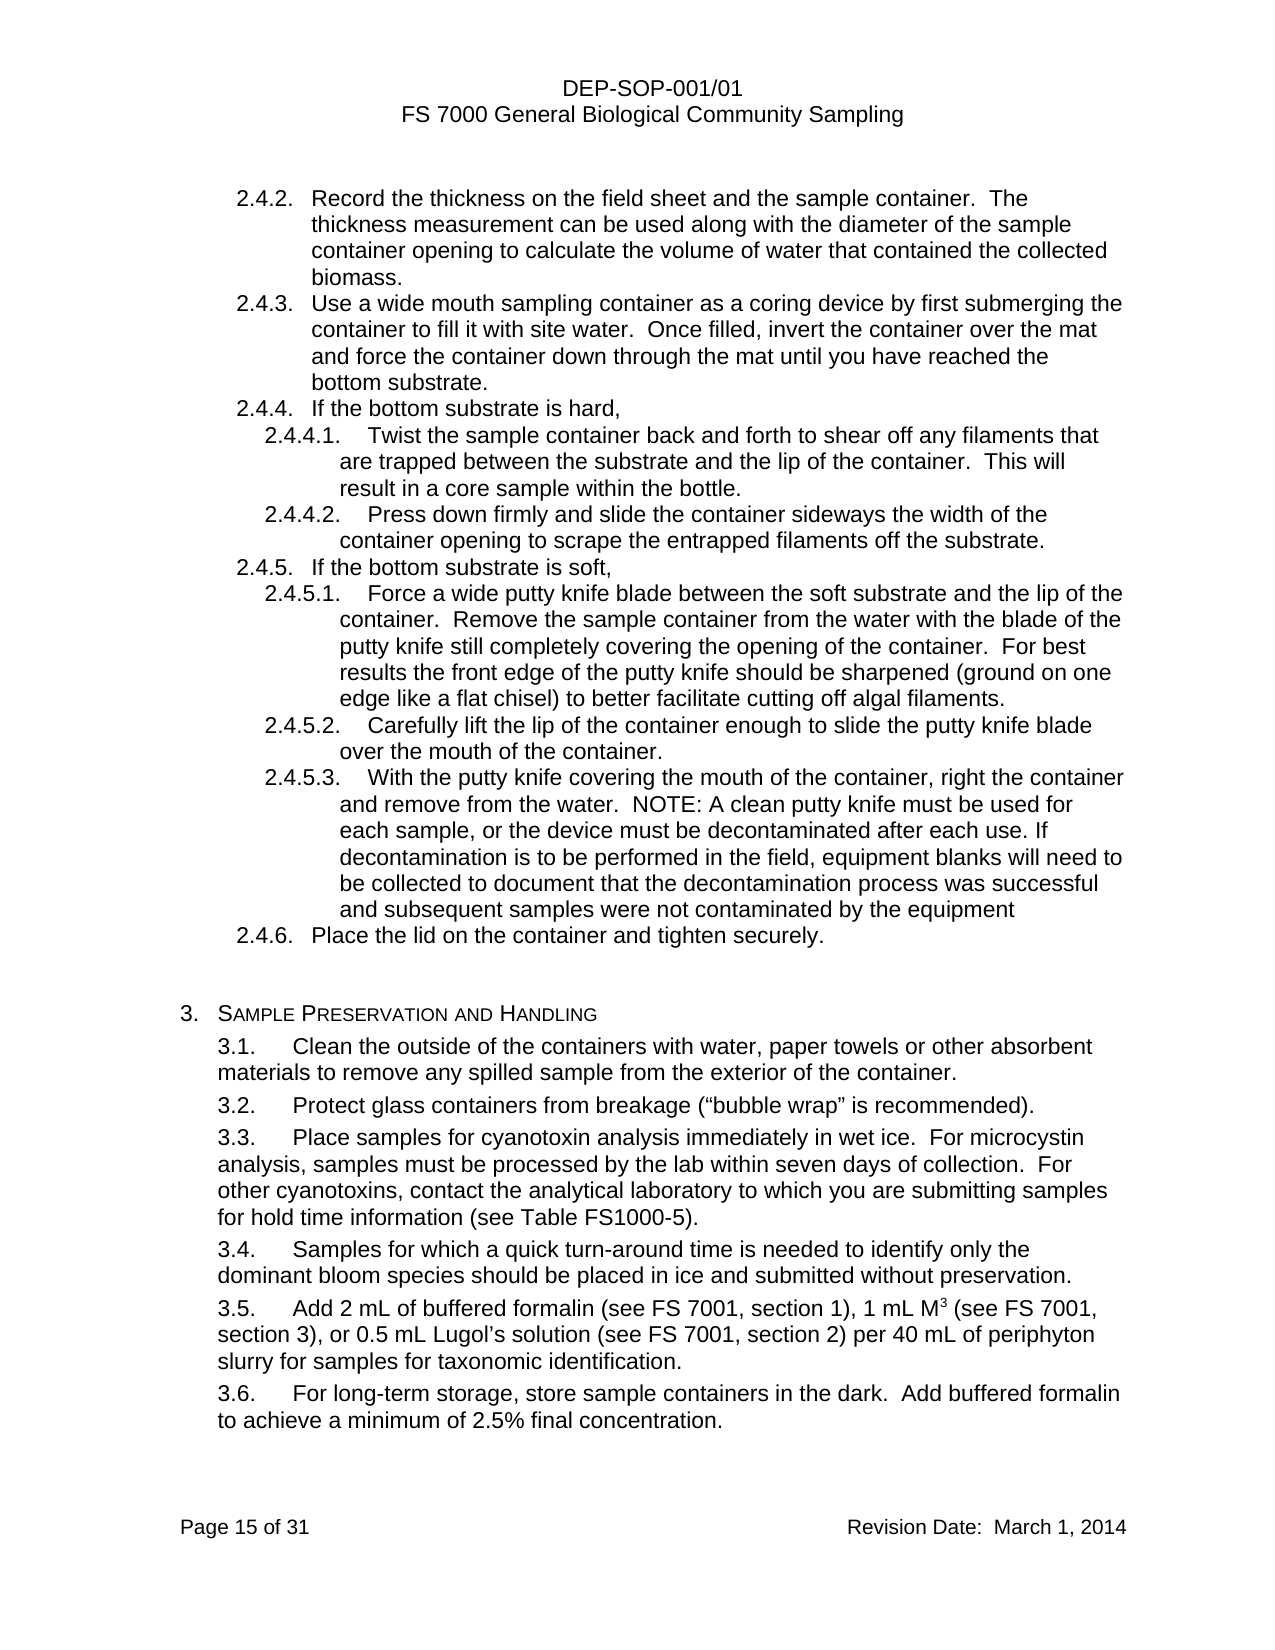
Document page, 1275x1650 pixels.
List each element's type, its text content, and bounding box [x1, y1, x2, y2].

subtitle Sample Preservation and Handling [180, 1000, 1125, 1027]
list Place the lid on the container and tighten securely. [236, 922, 1125, 949]
list Press down firmly and slide the container sideways the width of the container opening to scrape the entrapped filaments off the substrate. [264, 501, 1125, 553]
list With the putty knife covering the mouth of the container, right the container and remove from the water. NOTE: A clean putty knife must be used for each sample, or the device must be decontaminated after each use. If decontamination is to be performed in the field, equipment blanks will need to be collected to document that the decontamination process was successful and subsequent samples were not contaminated by the equipment [264, 764, 1125, 922]
subtitle Clean the outside of the containers with water, paper towels or other absorbent materials to remove any spilled sample from the exterior of the container. [217, 1033, 1125, 1086]
subtitle Samples for which a quick turn-around time is needed to identify only the dominant bloom species should be placed in ice and submitted without preservation. [217, 1236, 1125, 1289]
subtitle Protect glass containers from breakage (“bubble wrap” is recommended). [217, 1092, 1125, 1118]
subtitle For long-term storage, store sample containers in the dark. Add buffered formalin to achieve a minimum of 2.5% final concentration. [217, 1380, 1125, 1433]
list Record the thickness on the field sheet and the sample container. The thickness measurement can be used along with the diameter of the sample container opening to calculate the volume of water that contained the collected biomass. [236, 184, 1125, 290]
subtitle Place samples for cyanotoxin analysis immediately in wet ice. For microcystin analysis, samples must be processed by the lab within seven days of collection. For other cyanotoxins, contact the analytical laboratory to which you are submitting samples for hold time information (see Table FS1000-5). [217, 1124, 1125, 1230]
list Force a wide putty knife blade between the soft substrate and the lip of the container. Remove the sample container from the water with the blade of the putty knife still completely covering the opening of the container. For best results the front edge of the putty knife should be sharpened (ground on one edge like a flat chisel) to better facilitate cutting off algal filaments. [264, 580, 1125, 712]
list Carefully lift the lip of the container enough to slide the putty knife blade over the mouth of the container. [264, 712, 1125, 764]
list Twist the sample container back and forth to shear off any filaments that are trapped between the substrate and the lip of the container. This will result in a core sample within the bottle. [264, 422, 1125, 501]
list If the bottom substrate is hard, [236, 395, 1125, 422]
list If the bottom substrate is soft, [236, 553, 1125, 580]
subtitle Add 2 mL of buffered formalin (see FS 7001, section 1), 1 mL M3 (see FS 7001, section 3), or 0.5 mL Lugol’s solution (see FS 7001, section 2) per 40 mL of periphyton slurry for samples for taxonomic identification. [217, 1295, 1125, 1374]
list Use a wide mouth sampling container as a coring device by first submerging the container to fill it with site water. Once filled, invert the container over the mat and force the container down through the mat until you have reached the bottom substrate. [236, 290, 1125, 395]
